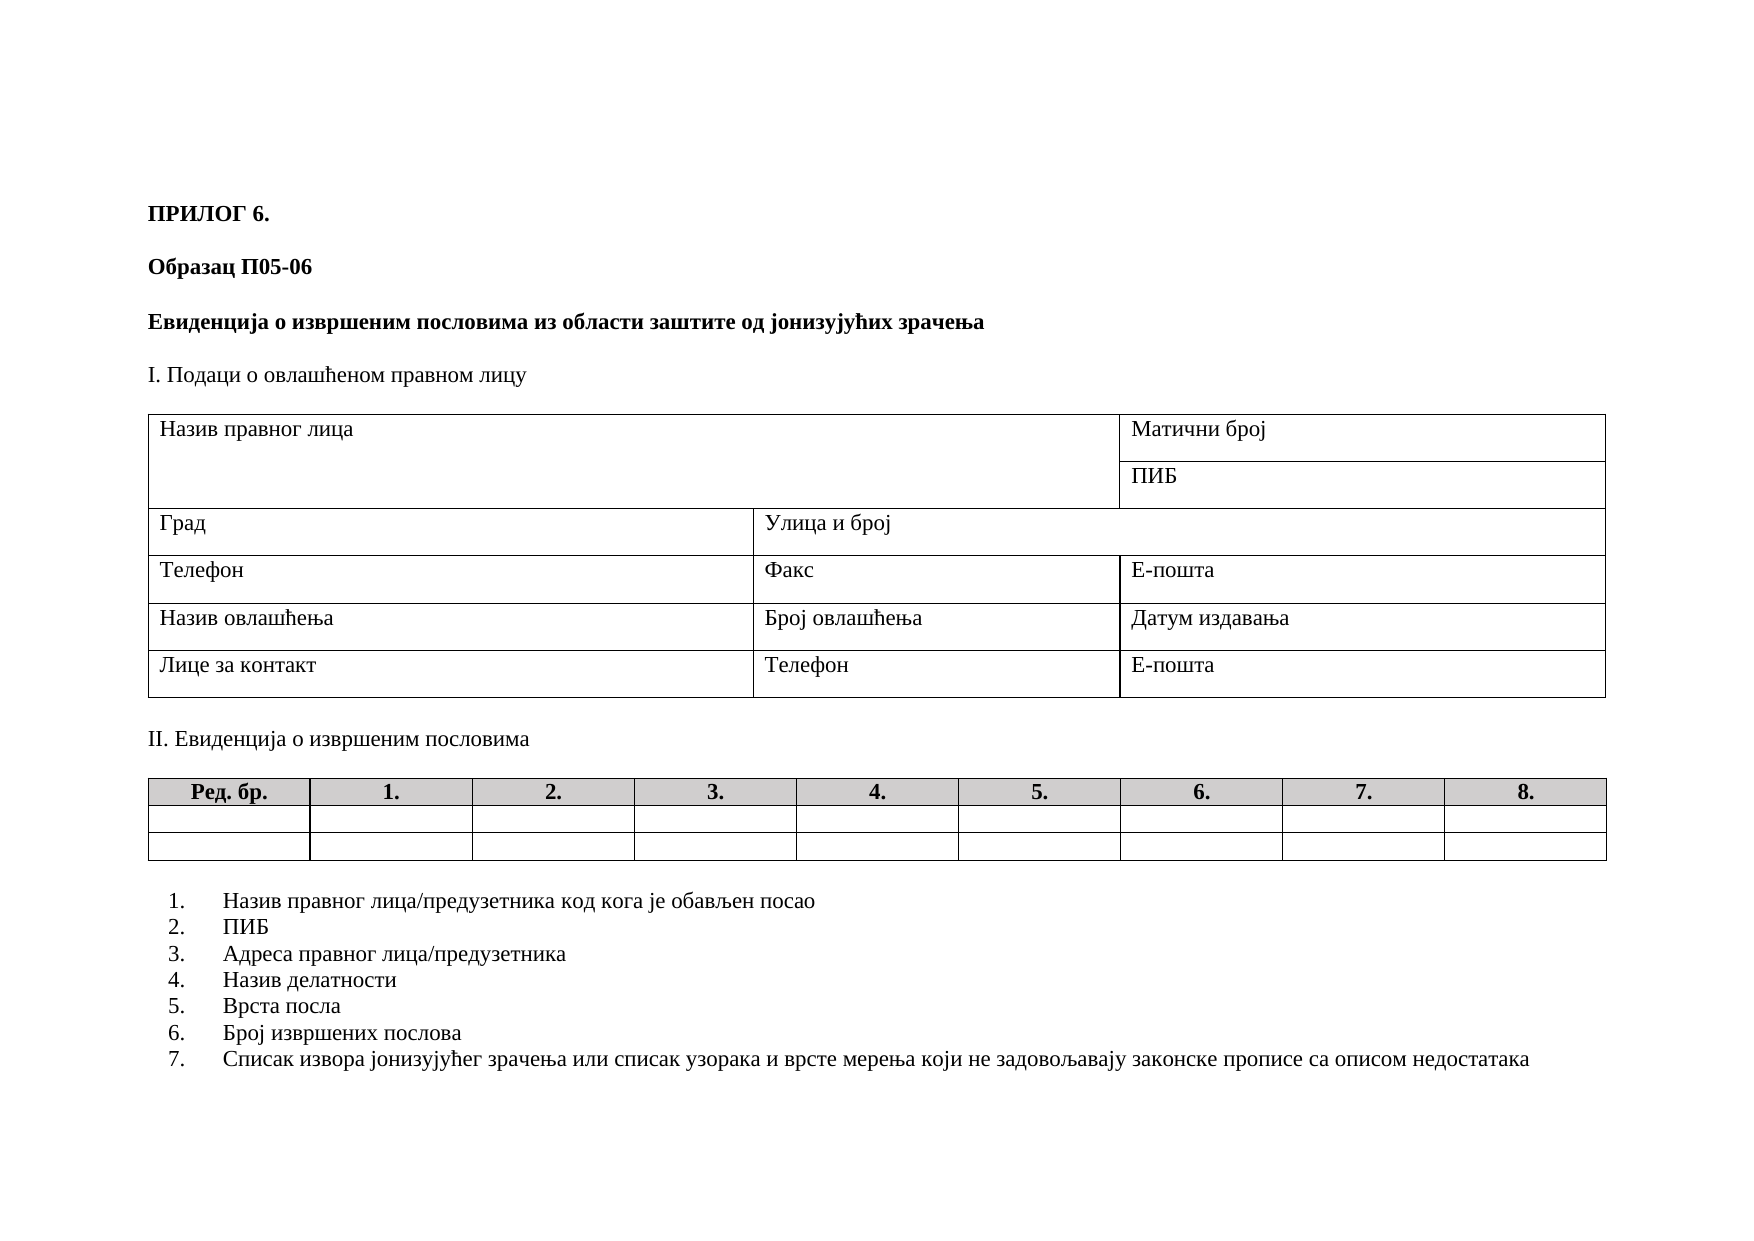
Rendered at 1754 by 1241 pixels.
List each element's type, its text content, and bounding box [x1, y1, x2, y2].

table_cell Назив овлашћења [149, 604, 753, 650]
text ПРИЛОГ 6. [148, 200, 1606, 227]
table_header 1. [311, 779, 472, 805]
table_cell Телефон [754, 651, 1119, 697]
table_cell [1121, 806, 1282, 832]
table_cell [149, 833, 309, 859]
table_cell [1283, 833, 1444, 859]
text Евиденција о извршеним пословима из области заштите од јонизујућих зрачења [148, 308, 1606, 334]
list Списак извора јонизујућег зрачења или списак узорака и врсте мерења који не задовољавају законске прописе са описом недостатака [185, 1045, 1606, 1071]
list Адреса правног лица/предузетника [185, 940, 1606, 966]
table_cell [959, 806, 1120, 832]
table_cell [473, 806, 634, 832]
table_cell [635, 833, 796, 859]
table_cell [149, 806, 309, 832]
table_cell Е-пошта [1121, 651, 1605, 697]
table_header 4. [797, 779, 958, 805]
table_header 5. [959, 779, 1120, 805]
table_header Ред. бр. [149, 779, 309, 805]
table_cell Датум издавања [1121, 604, 1605, 650]
table_header 8. [1445, 779, 1606, 805]
table_header 7. [1283, 779, 1444, 805]
list Назив делатности [185, 966, 1606, 992]
table_cell Телефон [149, 556, 753, 603]
text I. Подаци о овлашћеном правном лицу [148, 361, 1606, 387]
text Образац П05-06 [148, 253, 1606, 279]
table_cell [1445, 833, 1606, 859]
list ПИБ [185, 913, 1606, 940]
table_header Матични број [1120, 415, 1605, 461]
table_cell Лице за контакт [149, 651, 753, 697]
table_header 6. [1121, 779, 1282, 805]
table_cell Е-пошта [1121, 556, 1605, 603]
table_cell [311, 833, 472, 859]
table_header Назив правног лица [149, 415, 1119, 508]
table_cell Град [149, 509, 753, 555]
table_header 3. [635, 779, 796, 805]
table_cell [473, 833, 634, 859]
table_cell Број овлашћења [754, 604, 1119, 650]
table_cell [635, 806, 796, 832]
table_cell Факс [754, 556, 1119, 603]
table_cell [797, 806, 958, 832]
table_cell [797, 833, 958, 859]
text II. Евиденција о извршеним пословима [148, 725, 1606, 751]
table_cell [1283, 806, 1444, 832]
list Врста посла [185, 992, 1606, 1019]
table_cell [1445, 806, 1606, 832]
table_cell [1121, 833, 1282, 859]
table_cell ПИБ [1120, 462, 1605, 508]
list Назив правног лица/предузетника код кога је обављен посао [185, 887, 1606, 913]
table_header 2. [473, 779, 634, 805]
table_cell [959, 833, 1120, 859]
list Број извршених послова [185, 1019, 1606, 1045]
table_cell [311, 806, 472, 832]
table_cell Улица и број [754, 509, 1605, 555]
